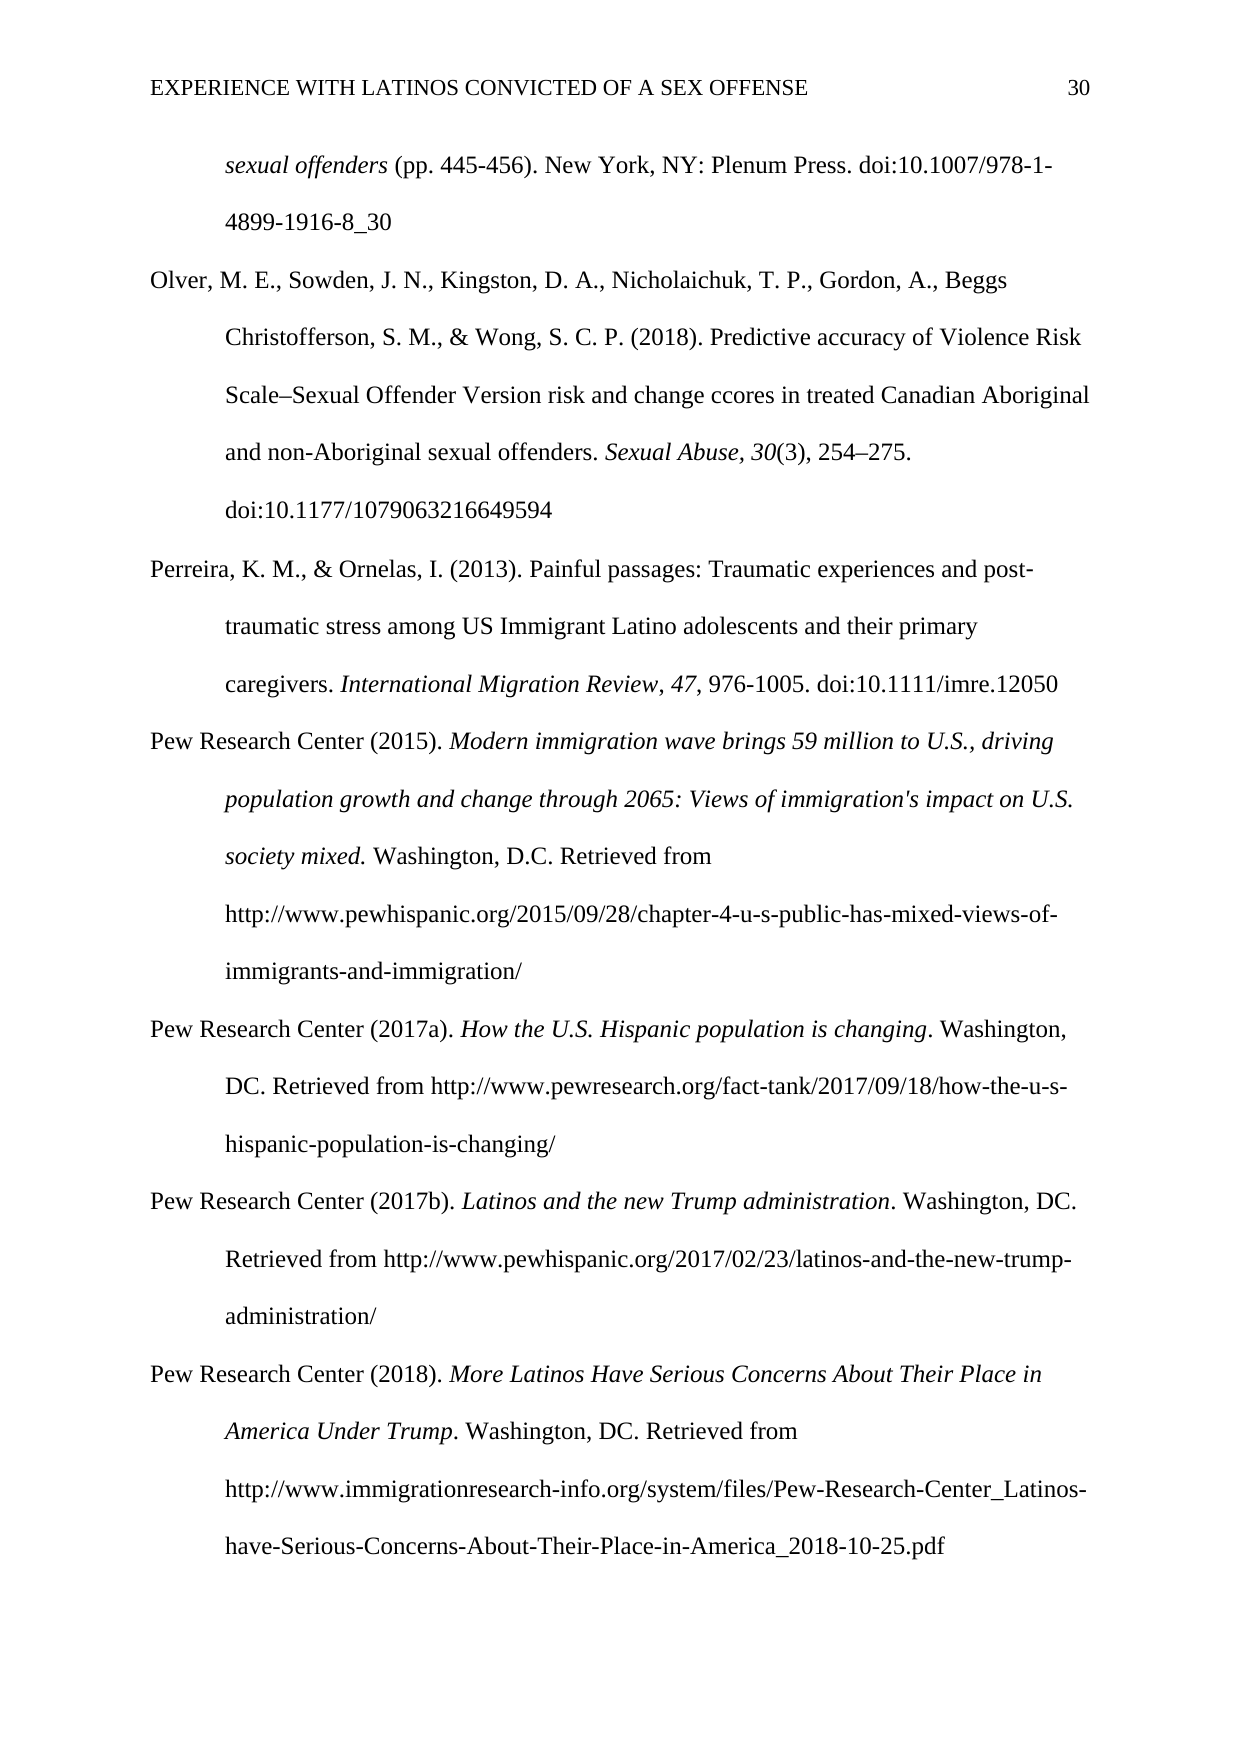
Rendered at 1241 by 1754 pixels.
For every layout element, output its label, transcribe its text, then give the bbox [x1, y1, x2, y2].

text Perreira, K. M., & Ornelas, I. (2013). Painful passages: Traumatic experiences and post‐traumatic stress among US Immigrant Latino adolescents and their primary caregivers. International Migration Review, 47, 976-1005. doi:10.1111/imre.12050 [150, 552, 1090, 698]
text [150, 150, 1090, 236]
text Pew Research Center (2018). More Latinos Have Serious Concerns About Their Place in America Under Trump. Washington, DC. Retrieved from http://www.immigrationresearch-info.org/system/files/Pew-Research-Center_Latinos-have-Serious-Concerns-About-Their-Place-in-America_2018-10-25.pdf [150, 1359, 1090, 1560]
text Pew Research Center (2017a). How the U.S. Hispanic population is changing. Washington, DC. Retrieved from http://www.pewresearch.org/fact-tank/2017/09/18/how-the-u-s-hispanic-population-is-changing/ [150, 1014, 1090, 1158]
text Pew Research Center (2017b). Latinos and the new Trump administration. Washington, DC. Retrieved from http://www.pewhispanic.org/2017/02/23/latinos-and-the-new-trump-administration/ [150, 1186, 1090, 1330]
text Olver, M. E., Sowden, J. N., Kingston, D. A., Nicholaichuk, T. P., Gordon, A., Beggs Christofferson, S. M., & Wong, S. C. P. (2018). Predictive accuracy of Violence Risk Scale–Sexual Offender Version risk and change ccores in treated Canadian Aboriginal and non-Aboriginal sexual offenders. Sexual Abuse, 30(3), 254–275. doi:10.1177/1079063216649594 [150, 265, 1090, 524]
text Pew Research Center (2015). Modern immigration wave brings 59 million to U.S., driving population growth and change through 2065: Views of immigration's impact on U.S. society mixed. Washington, D.C. Retrieved from http://www.pewhispanic.org/2015/09/28/chapter-4-u-s-public-has-mixed-views-of-immigrants-and-immigration/ [150, 726, 1090, 985]
